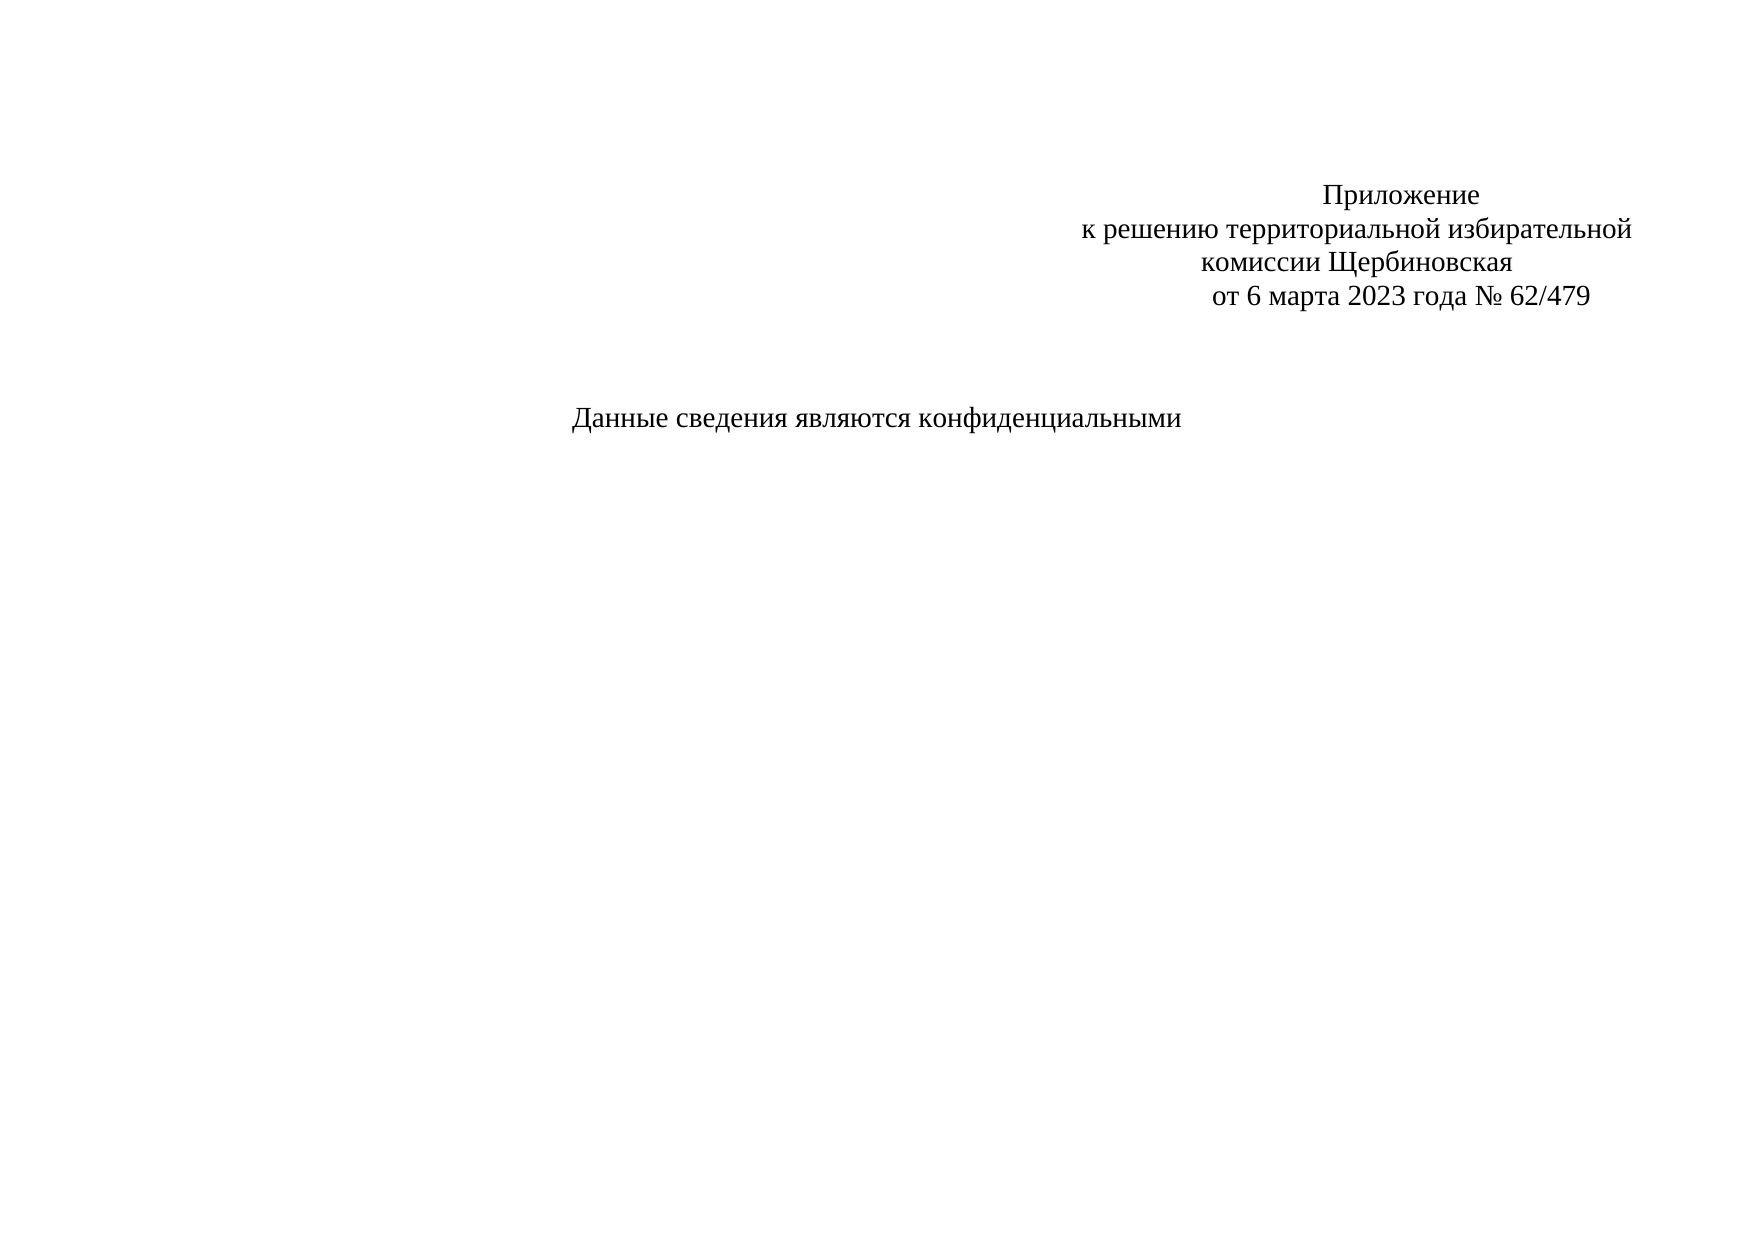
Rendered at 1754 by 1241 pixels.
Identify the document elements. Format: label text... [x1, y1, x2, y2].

text к решению территориальной избирательной комиссии Щербиновская [1078, 211, 1636, 278]
text Приложение [1167, 177, 1636, 211]
text от 6 марта 2023 года № 62/479 [1167, 278, 1636, 311]
text Данные сведения являются конфиденциальными [118, 401, 1636, 434]
